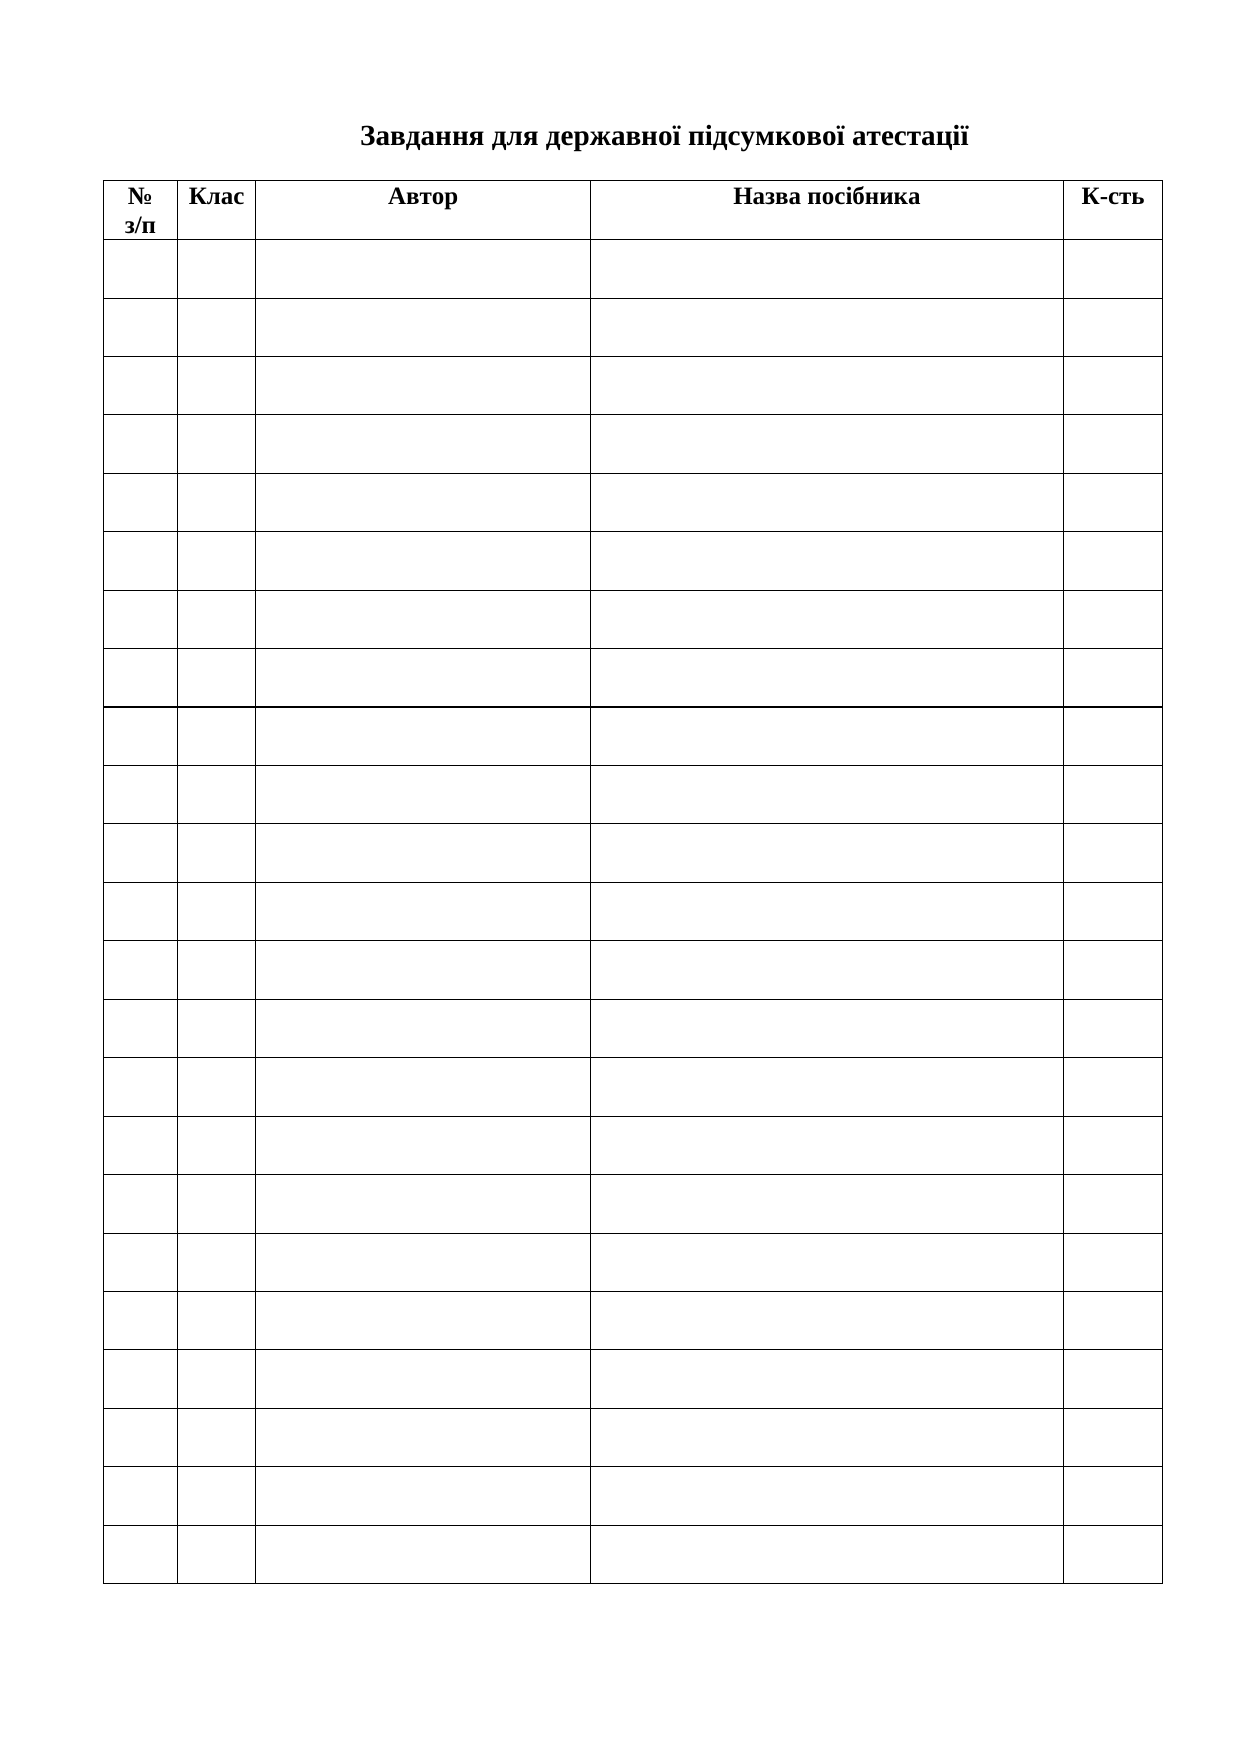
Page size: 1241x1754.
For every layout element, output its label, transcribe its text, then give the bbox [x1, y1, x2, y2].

table_cell [104, 649, 177, 706]
table_cell [1064, 415, 1162, 473]
table_cell [104, 1526, 177, 1583]
table_cell [178, 1117, 255, 1174]
table_cell [104, 708, 177, 765]
table_cell [1064, 1467, 1162, 1524]
table_cell [1064, 1409, 1162, 1466]
table_header Клас [178, 181, 255, 239]
table_cell [1064, 766, 1162, 823]
table_cell [178, 1175, 255, 1232]
table_cell [178, 1467, 255, 1524]
table_cell [256, 240, 590, 297]
table_cell [591, 299, 1063, 356]
table_cell [256, 708, 590, 765]
table_cell [591, 1350, 1063, 1408]
table_cell [1064, 1350, 1162, 1408]
table_cell [256, 1350, 590, 1408]
table_cell [591, 1409, 1063, 1466]
text Завдання для державної підсумкової атестації [177, 118, 1152, 152]
table_cell [178, 474, 255, 531]
table_cell [256, 1409, 590, 1466]
table_cell [256, 591, 590, 648]
table_cell [256, 766, 590, 823]
table_cell [178, 824, 255, 882]
table_cell [1064, 240, 1162, 297]
table_cell [1064, 299, 1162, 356]
table_cell [178, 1409, 255, 1466]
table_cell [256, 1175, 590, 1232]
table_cell [178, 1058, 255, 1116]
table_cell [178, 532, 255, 589]
table_cell [256, 824, 590, 882]
table_cell [178, 941, 255, 999]
table_cell [104, 1000, 177, 1057]
table_cell [104, 357, 177, 414]
table_cell [591, 591, 1063, 648]
table_cell [591, 1175, 1063, 1232]
table_cell [591, 649, 1063, 706]
table_cell [1064, 1117, 1162, 1174]
table_cell [591, 1292, 1063, 1349]
table_cell [1064, 824, 1162, 882]
table_cell [1064, 708, 1162, 765]
table_cell [591, 415, 1063, 473]
table_cell [591, 1000, 1063, 1057]
table_cell [591, 824, 1063, 882]
table_cell [256, 1234, 590, 1291]
table_cell [178, 708, 255, 765]
table_cell [256, 474, 590, 531]
table_cell [104, 1058, 177, 1116]
table_cell [256, 357, 590, 414]
table_cell [591, 941, 1063, 999]
table_cell [104, 1292, 177, 1349]
table_cell [104, 766, 177, 823]
table_cell [256, 1292, 590, 1349]
table_cell [1064, 532, 1162, 589]
table_cell [1064, 941, 1162, 999]
table_cell [256, 1000, 590, 1057]
table_cell [104, 1175, 177, 1232]
table_cell [104, 883, 177, 940]
table_cell [104, 1350, 177, 1408]
table_header К-сть [1064, 181, 1162, 239]
table_cell [178, 299, 255, 356]
table_cell [591, 1467, 1063, 1524]
table_cell [591, 766, 1063, 823]
table_cell [256, 941, 590, 999]
table_cell [591, 357, 1063, 414]
table_cell [104, 1409, 177, 1466]
table_cell [256, 415, 590, 473]
table_cell [256, 1467, 590, 1524]
table_header Автор [256, 181, 590, 239]
table_cell [104, 240, 177, 297]
table_cell [1064, 883, 1162, 940]
table_cell [591, 708, 1063, 765]
table_cell [1064, 1000, 1162, 1057]
table_cell [256, 299, 590, 356]
table_cell [591, 1526, 1063, 1583]
table_cell [104, 474, 177, 531]
table_cell [591, 474, 1063, 531]
table_cell [1064, 649, 1162, 706]
table_cell [178, 1350, 255, 1408]
table_cell [104, 941, 177, 999]
table_cell [1064, 591, 1162, 648]
table_cell [104, 824, 177, 882]
table_cell [104, 1117, 177, 1174]
table_cell [178, 1526, 255, 1583]
table_cell [104, 532, 177, 589]
table_cell [1064, 1234, 1162, 1291]
table_cell [256, 532, 590, 589]
table_cell [591, 1058, 1063, 1116]
table_cell [591, 883, 1063, 940]
table_cell [1064, 1292, 1162, 1349]
table_cell [178, 1292, 255, 1349]
table_cell [178, 1000, 255, 1057]
table_cell [178, 591, 255, 648]
table_cell [256, 1526, 590, 1583]
table_cell [104, 591, 177, 648]
table_header Назва посібника [591, 181, 1063, 239]
table_cell [104, 415, 177, 473]
table_cell [178, 1234, 255, 1291]
table_cell [178, 415, 255, 473]
table_cell [256, 883, 590, 940]
table_cell [178, 649, 255, 706]
table_cell [591, 532, 1063, 589]
table_cell [178, 766, 255, 823]
table_cell [591, 240, 1063, 297]
table_cell [1064, 474, 1162, 531]
table_cell [1064, 1526, 1162, 1583]
table_cell [104, 299, 177, 356]
table_cell [256, 1058, 590, 1116]
table_cell [256, 649, 590, 706]
table_cell [178, 240, 255, 297]
table_cell [178, 357, 255, 414]
table_cell [1064, 1058, 1162, 1116]
table_cell [591, 1234, 1063, 1291]
table_cell [1064, 1175, 1162, 1232]
table_cell [591, 1117, 1063, 1174]
table_cell [256, 1117, 590, 1174]
table_cell [104, 1234, 177, 1291]
table_cell [1064, 357, 1162, 414]
table_header № з/п [104, 181, 177, 239]
table_cell [178, 883, 255, 940]
table_cell [104, 1467, 177, 1524]
